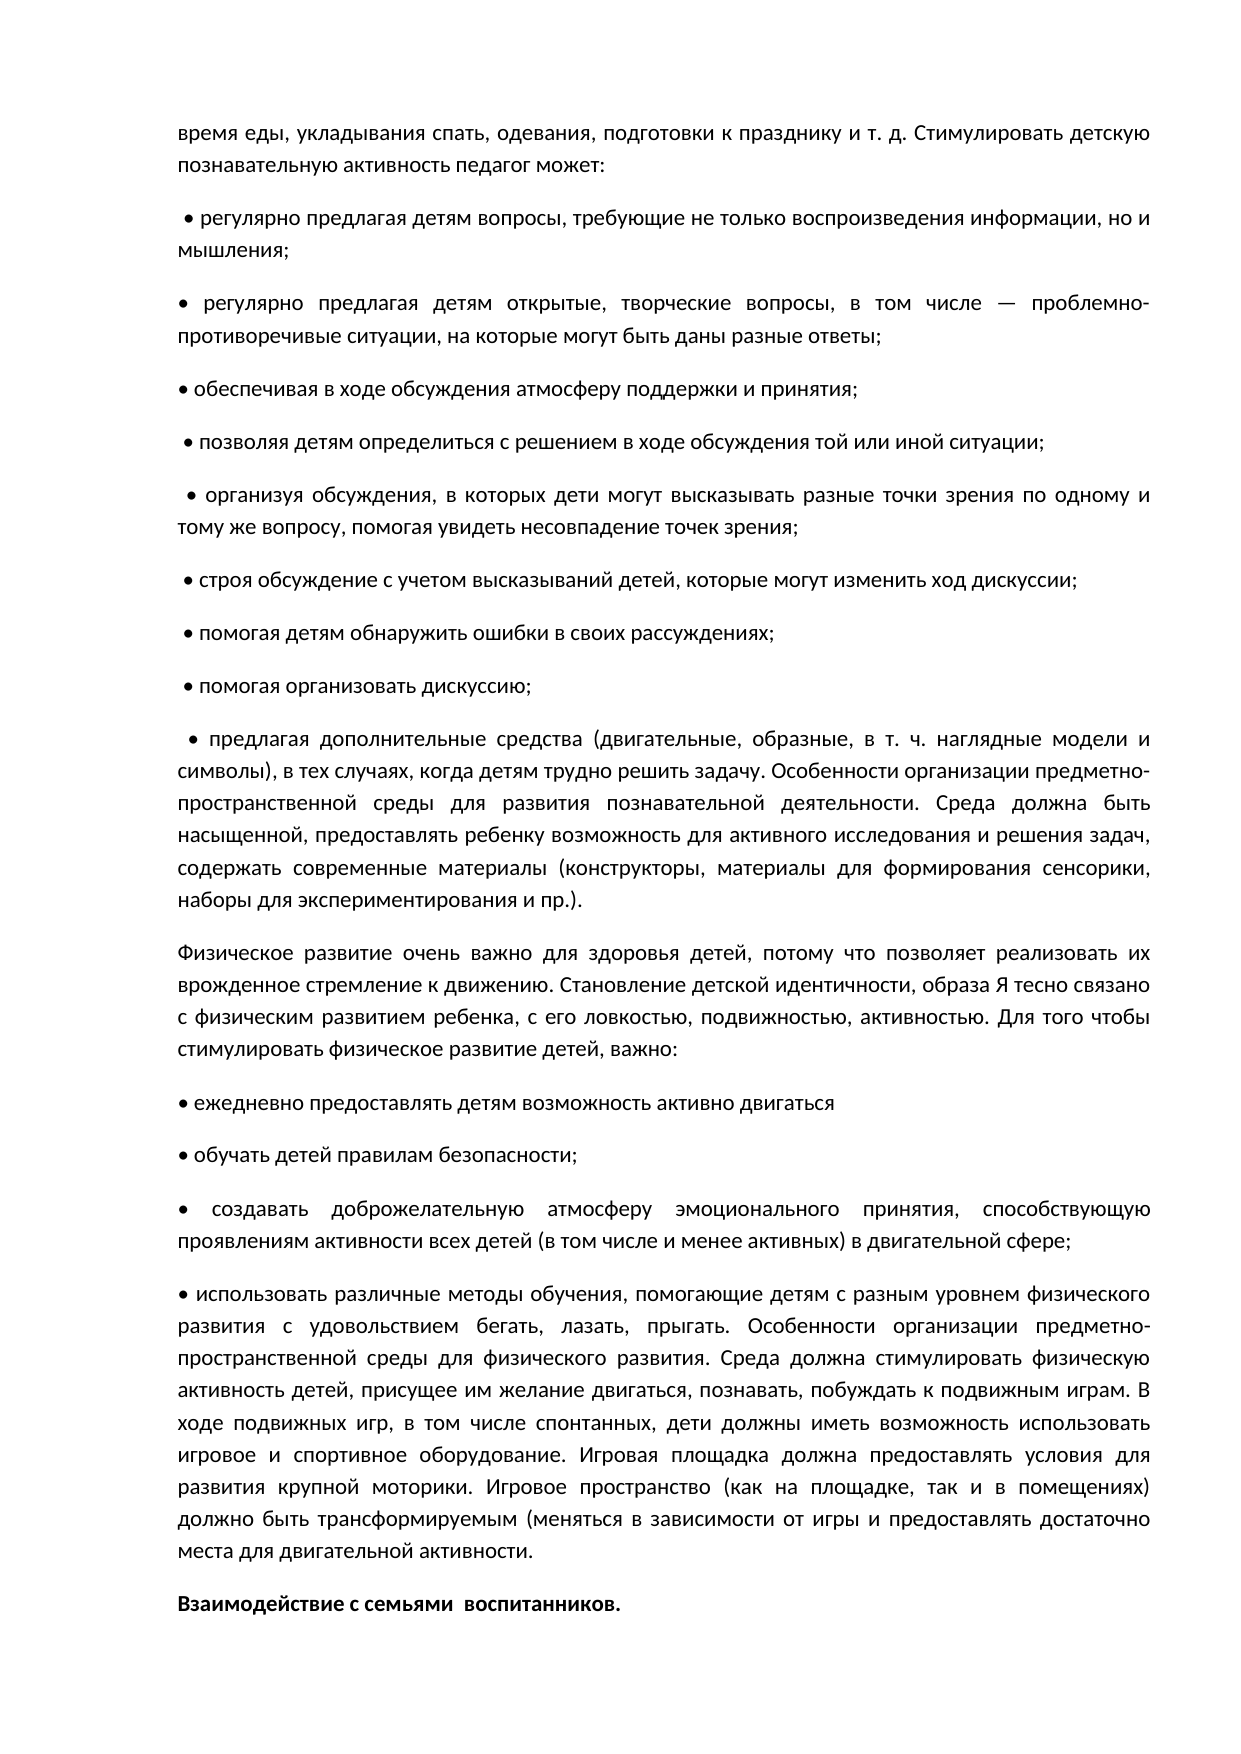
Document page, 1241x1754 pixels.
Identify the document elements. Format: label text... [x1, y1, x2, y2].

text • организуя обсуждения, в которых дети могут высказывать разные точки зрения по одному и тому же вопросу, помогая увидеть несовпадение точек зрения; [177, 480, 1152, 540]
text • регулярно предлагая детям открытые, творческие вопросы, в том числе — проблемно-противоречивые ситуации, на которые могут быть даны разные ответы; [177, 288, 1152, 349]
text • обеспечивая в ходе обсуждения атмосферу поддержки и принятия; [177, 374, 1152, 402]
text • помогая детям обнаружить ошибки в своих рассуждениях; [177, 618, 1152, 646]
text • ежедневно предоставлять детям возможность активно двигаться [177, 1088, 1152, 1116]
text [177, 118, 1152, 178]
text • регулярно предлагая детям вопросы, требующие не только воспроизведения информации, но и мышления; [177, 203, 1152, 263]
text • обучать детей правилам безопасности; [177, 1141, 1152, 1169]
text Взаимодействие с семьями воспитанников. [177, 1589, 1152, 1617]
text • помогая организовать дискуссию; [177, 671, 1152, 699]
text • предлагая дополнительные средства (двигательные, образные, в т. ч. наглядные модели и символы), в тех случаях, когда детям трудно решить задачу. Особенности организации предметно-пространственной среды для развития познавательной деятельности. Среда должна быть насыщенной, предоставлять ребенку возможность для активного исследования и решения задач, содержать современные материалы (конструкторы, материалы для формирования сенсорики, наборы для экспериментирования и пр.). [177, 724, 1152, 913]
text Физическое развитие очень важно для здоровья детей, потому что позволяет реализовать их врожденное стремление к движению. Становление детской идентичности, образа Я тесно связано с физическим развитием ребенка, с его ловкостью, подвижностью, активностью. Для того чтобы стимулировать физическое развитие детей, важно: [177, 938, 1152, 1063]
text • строя обсуждение с учетом высказываний детей, которые могут изменить ход дискуссии; [177, 565, 1152, 593]
text • использовать различные методы обучения, помогающие детям с разным уровнем физического развития с удовольствием бегать, лазать, прыгать. Особенности организации предметно-пространственной среды для физического развития. Среда должна стимулировать физическую активность детей, присущее им желание двигаться, познавать, побуждать к подвижным играм. В ходе подвижных игр, в том числе спонтанных, дети должны иметь возможность использовать игровое и спортивное оборудование. Игровая площадка должна предоставлять условия для развития крупной моторики. Игровое пространство (как на площадке, так и в помещениях) должно быть трансформируемым (меняться в зависимости от игры и предоставлять достаточно места для двигательной активности. [177, 1279, 1152, 1564]
text • позволяя детям определиться с решением в ходе обсуждения той или иной ситуации; [177, 427, 1152, 455]
text • создавать доброжелательную атмосферу эмоционального принятия, способствующую проявлениям активности всех детей (в том числе и менее активных) в двигательной сфере; [177, 1194, 1152, 1254]
